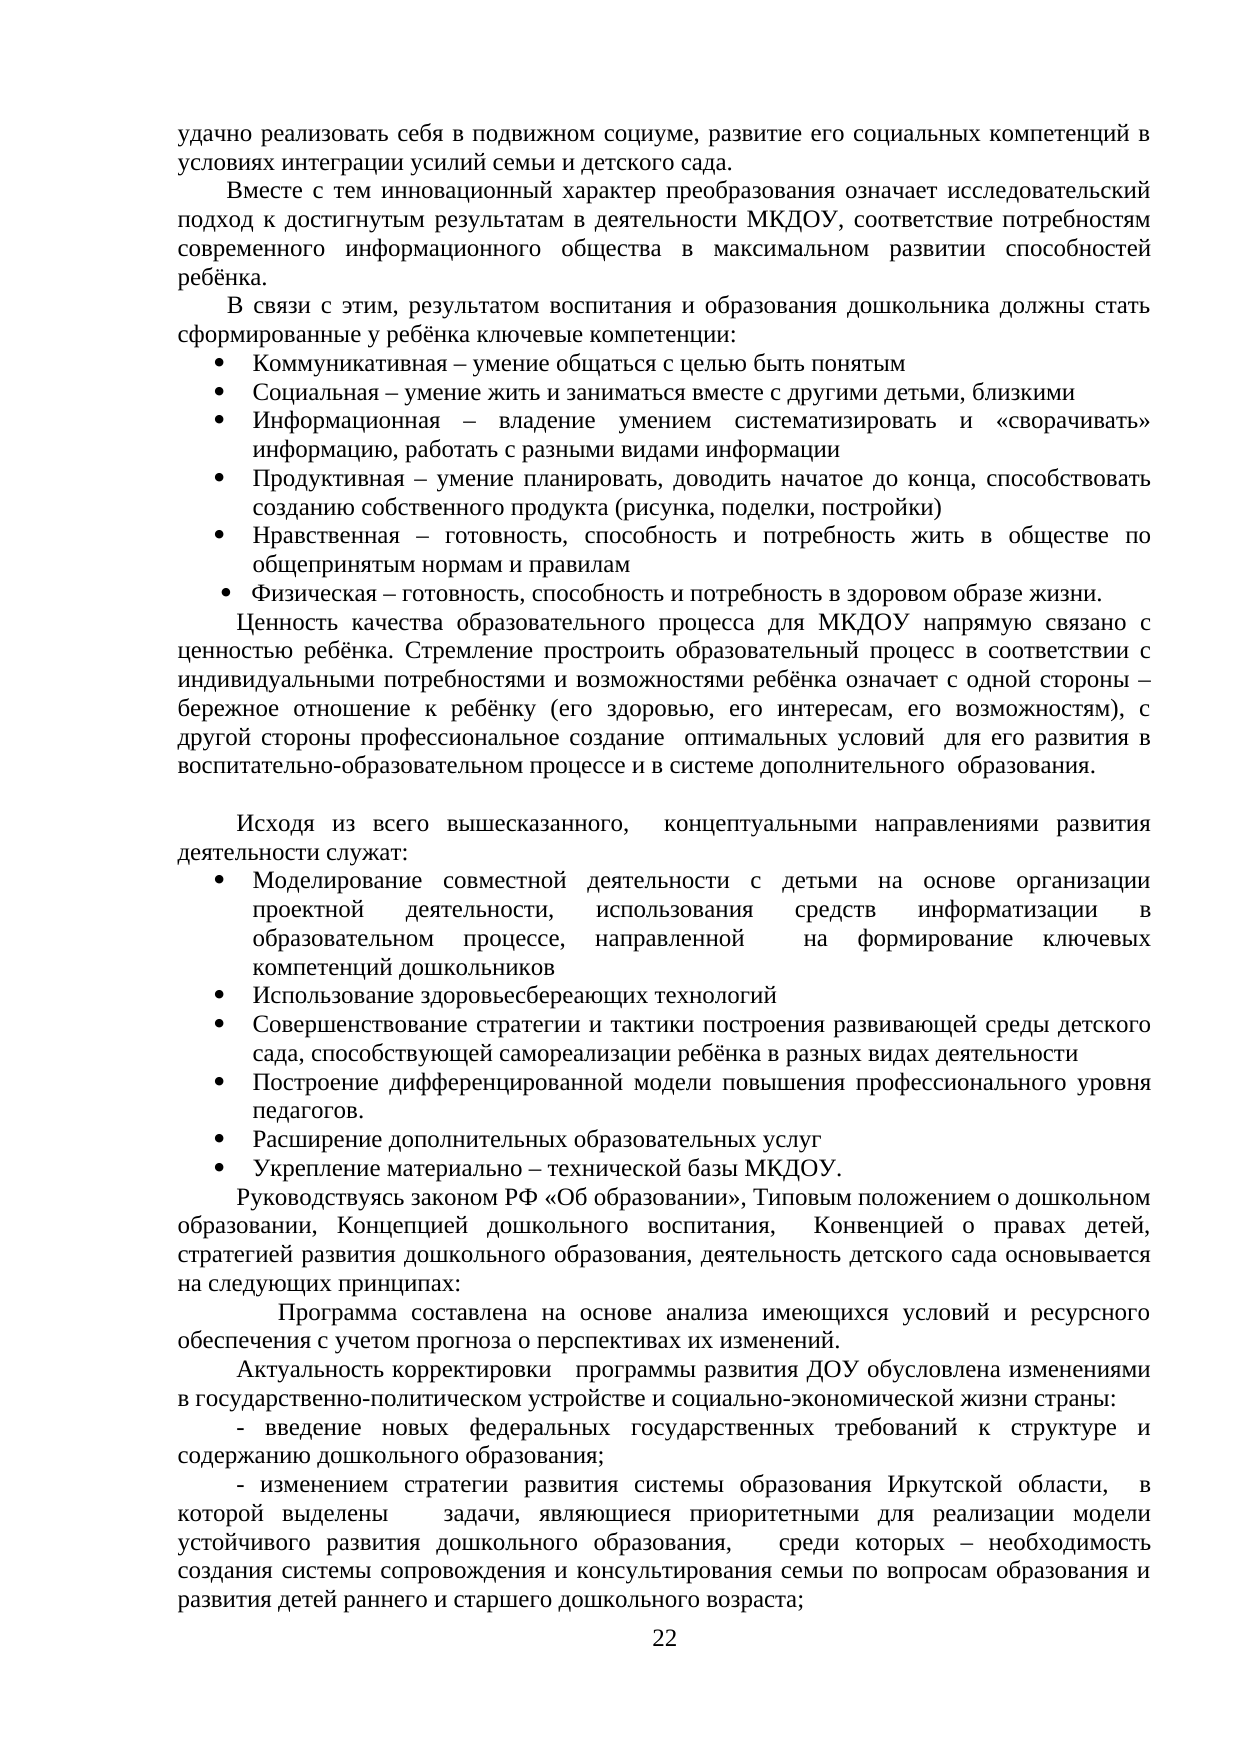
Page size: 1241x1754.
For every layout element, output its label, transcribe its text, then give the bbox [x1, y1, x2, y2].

list Использование здоровьесбереающих технологий [215, 981, 1152, 1009]
list Нравственная – готовность, способность и потребность жить в обществе по общепринятым нормам и правилам [215, 521, 1152, 578]
list Укрепление материально – технической базы МКДОУ. [215, 1153, 1152, 1182]
text Руководствуясь законом РФ «Об образовании», Типовым положением о дошкольном образовании, Концепцией дошкольного воспитания, Конвенцией о правах детей, стратегией развития дошкольного образования, деятельность детского сада основывается на следующих принципах: [177, 1182, 1152, 1297]
text В связи с этим, результатом воспитания и образования дошкольника должны стать сформированные у ребёнка ключевые компетенции: [177, 291, 1152, 348]
text Ценность качества образовательного процесса для МКДОУ напрямую связано с ценностью ребёнка. Стремление простроить образовательный процесс в соответствии с индивидуальными потребностями и возможностями ребёнка означает с одной стороны – бережное отношение к ребёнку (его здоровью, его интересам, его возможностям), с другой стороны профессиональное создание оптимальных условий для его развития в воспитательно-образовательном процессе и в системе дополнительного образования. [177, 607, 1152, 779]
text Исходя из всего вышесказанного, концептуальными направлениями развития деятельности служат: [177, 808, 1152, 866]
list Построение дифференцированной модели повышения профессионального уровня педагогов. [215, 1067, 1152, 1124]
list Моделирование совместной деятельности с детьми на основе организации проектной деятельности, использования средств информатизации в образовательном процессе, направленной на формирование ключевых компетенций дошкольников [215, 866, 1152, 981]
text - изменением стратегии развития системы образования Иркутской области, в которой выделены задачи, являющиеся приоритетными для реализации модели устойчивого развития дошкольного образования, среди которых – необходимость создания системы сопровождения и консультирования семьи по вопросам образования и развития детей раннего и старшего дошкольного возраста; [177, 1469, 1152, 1613]
list Физическая – готовность, способность и потребность в здоровом образе жизни. [177, 578, 1152, 607]
list Расширение дополнительных образовательных услуг [215, 1124, 1152, 1153]
list Информационная – владение умением систематизировать и «сворачивать» информацию, работать с разными видами информации [215, 406, 1152, 463]
list Коммуникативная – умение общаться с целью быть понятым [215, 348, 1152, 377]
text - введение новых федеральных государственных требований к структуре и содержанию дошкольного образования; [177, 1412, 1152, 1469]
list Совершенствование стратегии и тактики построения развивающей среды детского сада, способствующей самореализации ребёнка в разных видах деятельности [215, 1009, 1152, 1067]
list Социальная – умение жить и заниматься вместе с другими детьми, близкими [215, 377, 1152, 406]
text Актуальность корректировки программы развития ДОУ обусловлена изменениями в государственно-политическом устройстве и социально-экономической жизни страны: [177, 1354, 1152, 1412]
list Продуктивная – умение планировать, доводить начатое до конца, способствовать созданию собственного продукта (рисунка, поделки, постройки) [215, 463, 1152, 521]
text Вместе с тем инновационный характер преобразования означает исследовательский подход к достигнутым результатам в деятельности МКДОУ, соответствие потребностям современного информационного общества в максимальном развитии способностей ребёнка. [177, 176, 1152, 291]
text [177, 118, 1152, 176]
text Программа составлена на основе анализа имеющихся условий и ресурсного обеспечения с учетом прогноза о перспективах их изменений. [177, 1297, 1152, 1354]
